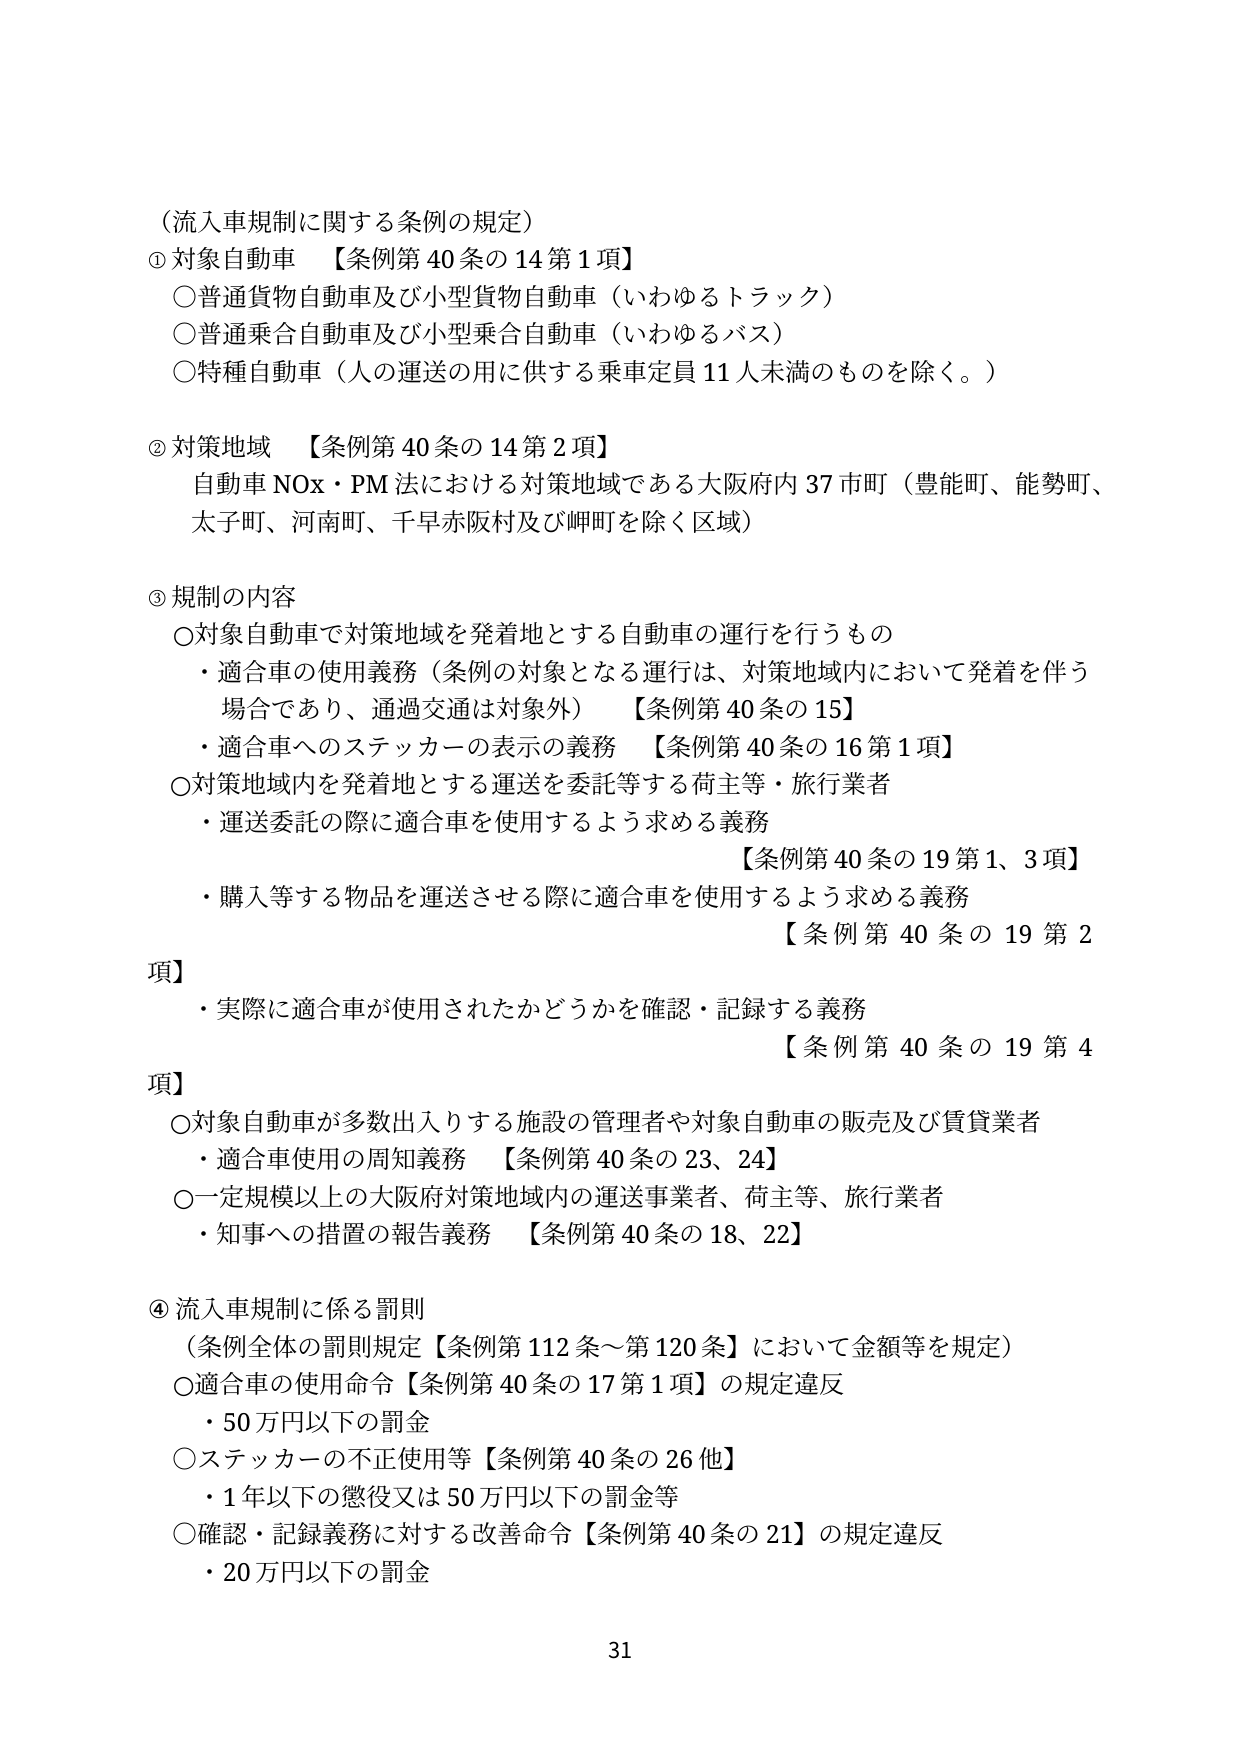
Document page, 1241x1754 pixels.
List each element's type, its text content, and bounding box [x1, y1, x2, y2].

text ○普通乗合自動車及び小型乗合自動車（いわゆるバス） [148, 314, 1092, 352]
text ○確認・記録義務に対する改善命令【条例第40条の21】の規定違反 [148, 1514, 1092, 1552]
text ①対象自動車 【条例第40条の14第1項】 [148, 239, 1092, 277]
text ・適合車使用の周知義務 【条例第40条の23、24】 [191, 1139, 1092, 1177]
text 【条例第40条の19第2項】 [148, 914, 1092, 989]
text ・適合車の使用義務（条例の対象となる運行は、対策地域内において発着を伴う場合であり、通過交通は対象外） 【条例第40条の15】 [192, 652, 1092, 727]
text 【条例第40条の19第1、3項】 [169, 839, 1092, 877]
text ・1年以下の懲役又は50万円以下の罰金等 [148, 1477, 1092, 1514]
text ○特種自動車（人の運送の用に供する乗車定員11人未満のものを除く。） [148, 352, 1092, 389]
text （条例全体の罰則規定【条例第112条～第120条】において金額等を規定） [148, 1327, 1092, 1364]
text 自動車NOx・PM法における対策地域である大阪府内37市町（豊能町、能勢町、太子町、河南町、千早赤阪村及び岬町を除く区域） [191, 464, 1092, 539]
text ③規制の内容 [148, 577, 1092, 614]
text ・実際に適合車が使用されたかどうかを確認・記録する義務 [191, 989, 1092, 1027]
text 【条例第40条の19第4項】 [148, 1027, 1092, 1102]
text ○適合車の使用命令【条例第40条の17第1項】の規定違反 [148, 1364, 1092, 1402]
text ○対象自動車が多数出入りする施設の管理者や対象自動車の販売及び賃貸業者 [169, 1102, 1092, 1139]
text ・購入等する物品を運送させる際に適合車を使用するよう求める義務 [169, 877, 1092, 914]
text （流入車規制に関する条例の規定） [148, 202, 1092, 239]
text ○普通貨物自動車及び小型貨物自動車（いわゆるトラック） [148, 277, 1092, 314]
text ○ステッカーの不正使用等【条例第40条の26他】 [148, 1439, 1092, 1477]
text ○対象自動車で対策地域を発着地とする自動車の運行を行うもの [148, 614, 1092, 652]
text ・運送委託の際に適合車を使用するよう求める義務 [169, 802, 1092, 839]
text ・知事への措置の報告義務 【条例第40条の18、22】 [191, 1214, 1092, 1252]
text ②対策地域 【条例第40条の14第2項】 [148, 427, 1092, 464]
text ・50万円以下の罰金 [148, 1402, 1092, 1439]
text ・適合車へのステッカーの表示の義務 【条例第40条の16第1項】 [192, 727, 1092, 764]
text ④流入車規制に係る罰則 [148, 1289, 1092, 1327]
text ○一定規模以上の大阪府対策地域内の運送事業者、荷主等、旅行業者 [148, 1177, 1092, 1214]
text ○対策地域内を発着地とする運送を委託等する荷主等・旅行業者 [169, 764, 1092, 802]
text ・20万円以下の罰金 [148, 1552, 1092, 1589]
